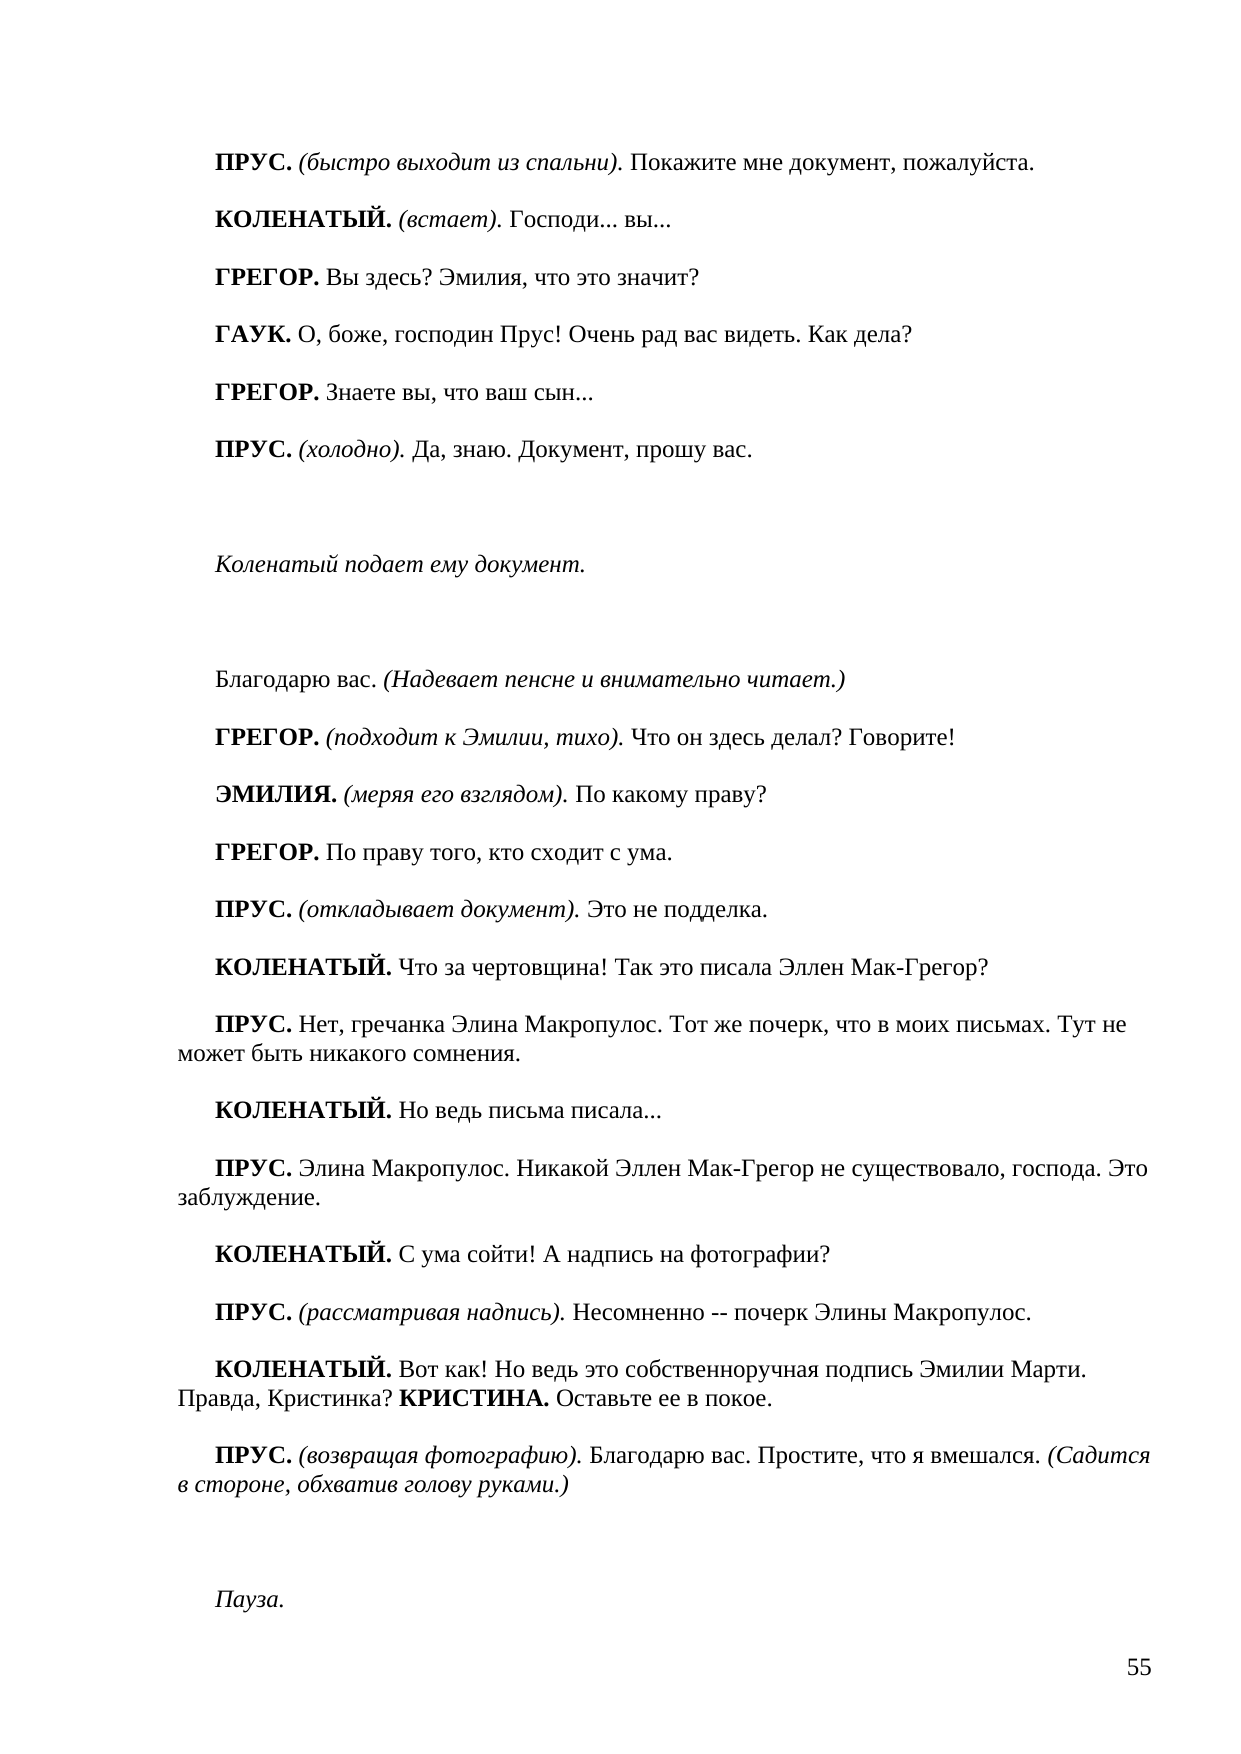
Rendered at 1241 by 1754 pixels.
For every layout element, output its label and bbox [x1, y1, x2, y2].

text [177, 118, 1152, 1613]
